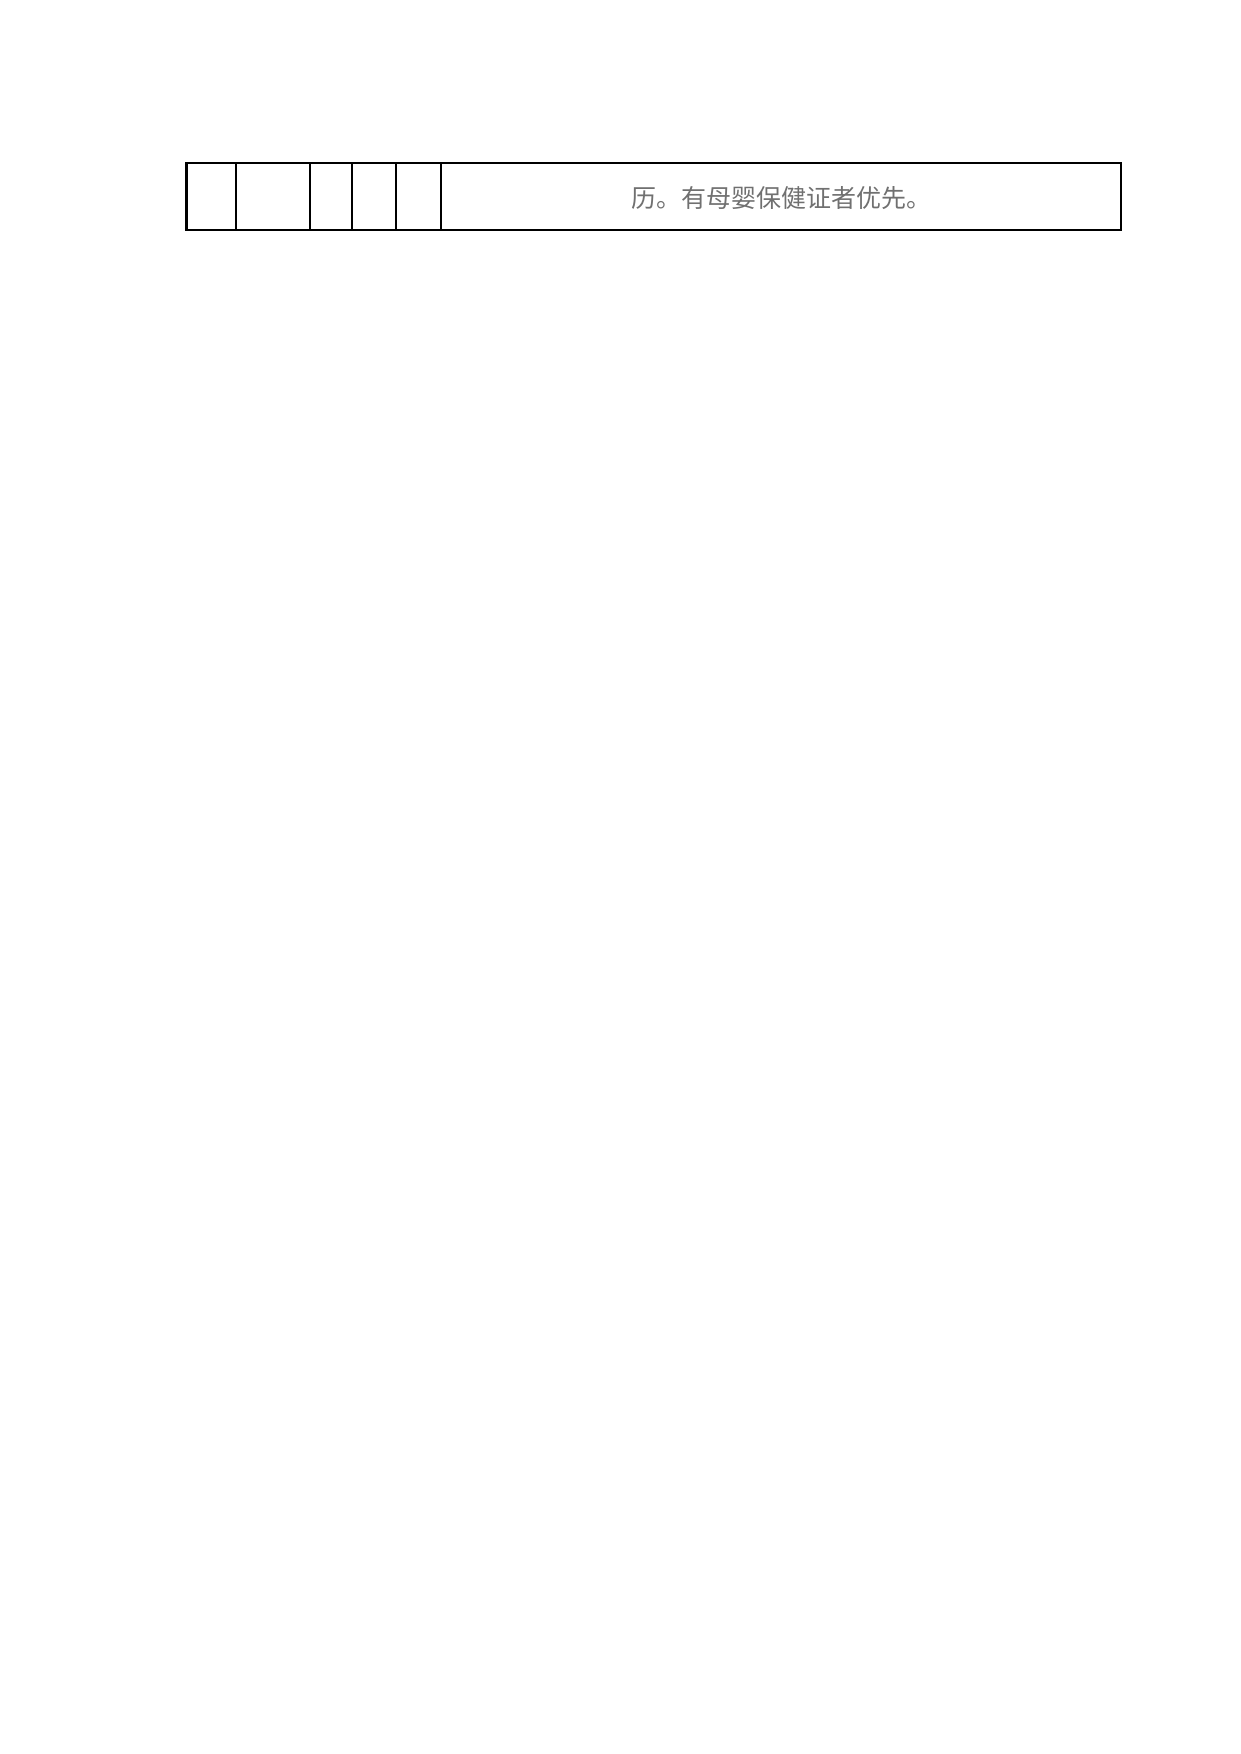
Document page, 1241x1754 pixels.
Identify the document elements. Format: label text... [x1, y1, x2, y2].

table_cell 助产 [188, 164, 235, 229]
table_cell [353, 164, 395, 229]
table_cell [311, 164, 351, 229]
table_cell 3 [397, 164, 440, 229]
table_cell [442, 164, 1120, 229]
table_cell 产房 [237, 164, 309, 229]
